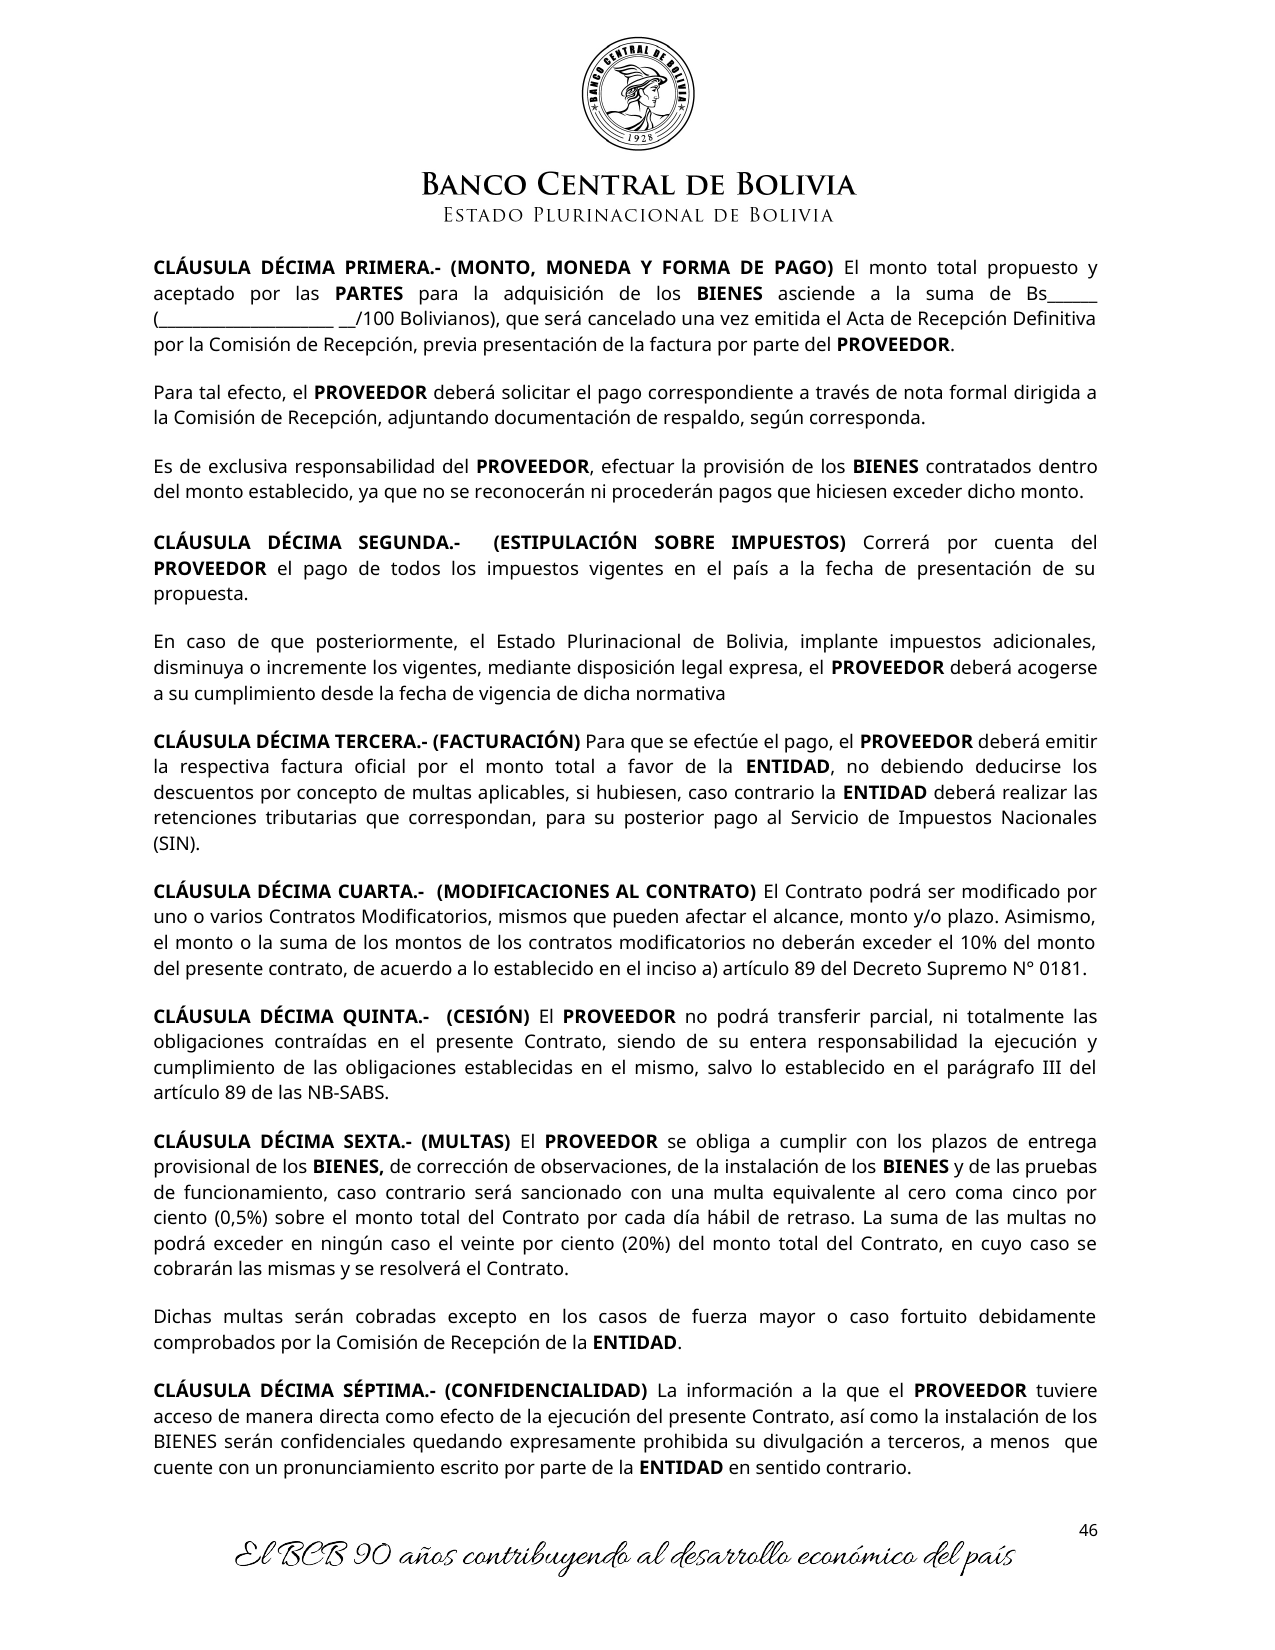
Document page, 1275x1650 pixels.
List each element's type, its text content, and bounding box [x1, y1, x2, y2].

text CLÁUSULA DÉCIMA SÉPTIMA.- (CONFIDENCIALIDAD) La información a la que el PROVEEDOR tuviere acceso de manera directa como efecto de la ejecución del presente Contrato, así como la instalación de los BIENES serán confidenciales quedando expresamente prohibida su divulgación a terceros, a menos que cuente con un pronunciamiento escrito por parte de la ENTIDAD en sentido contrario. [153, 1377, 1098, 1479]
text Dichas multas serán cobradas excepto en los casos de fuerza mayor o caso fortuito debidamente comprobados por la Comisión de Recepción de la ENTIDAD. [153, 1304, 1098, 1355]
text CLÁUSULA DÉCIMA TERCERA.- (FACTURACIÓN) Para que se efectúe el pago, el PROVEEDOR deberá emitir la respectiva factura oficial por el monto total a favor de la ENTIDAD, no debiendo deducirse los descuentos por concepto de multas aplicables, si hubiesen, caso contrario la ENTIDAD deberá realizar las retenciones tributarias que correspondan, para su posterior pago al Servicio de Impuestos Nacionales (SIN). [153, 728, 1098, 856]
text Es de exclusiva responsabilidad del PROVEEDOR, efectuar la provisión de los BIENES contratados dentro del monto establecido, ya que no se reconocerán ni procederán pagos que hiciesen exceder dicho monto. [153, 453, 1098, 504]
text CLÁUSULA DÉCIMA QUINTA.- (CESIÓN) El PROVEEDOR no podrá transferir parcial, ni totalmente las obligaciones contraídas en el presente Contrato, siendo de su entera responsabilidad la ejecución y cumplimiento de las obligaciones establecidas en el mismo, salvo lo establecido en el parágrafo III del artículo 89 de las NB-SABS. [153, 1003, 1098, 1105]
text CLÁUSULA DÉCIMA CUARTA.- (MODIFICACIONES AL CONTRATO) El Contrato podrá ser modificado por uno o varios Contratos Modificatorios, mismos que pueden afectar el alcance, monto y/o plazo. Asimismo, el monto o la suma de los montos de los contratos modificatorios no deberán exceder el 10% del monto del presente contrato, de acuerdo a lo establecido en el inciso a) artículo 89 del Decreto Supremo N° 0181. [153, 878, 1098, 980]
text CLÁUSULA DÉCIMA SEGUNDA.- (ESTIPULACIÓN SOBRE IMPUESTOS) Correrá por cuenta del PROVEEDOR el pago de todos los impuestos vigentes en el país a la fecha de presentación de su propuesta. [153, 529, 1098, 606]
picture [235, 1541, 1016, 1577]
text En caso de que posteriormente, el Estado Plurinacional de Bolivia, implante impuestos adicionales, disminuya o incremente los vigentes, mediante disposición legal expresa, el PROVEEDOR deberá acogerse a su cumplimiento desde la fecha de vigencia de dicha normativa [153, 629, 1098, 705]
text CLÁUSULA DÉCIMA PRIMERA.- (MONTO, MONEDA Y FORMA DE PAGO) El monto total propuesto y aceptado por las PARTES para la adquisición de los BIENES asciende a la suma de Bs______ (_____________________ __/100 Bolivianos), que será cancelado una vez emitida el Acta de Recepción Definitiva por la Comisión de Recepción, previa presentación de la factura por parte del PROVEEDOR. [153, 254, 1098, 356]
text CLÁUSULA DÉCIMA SEXTA.- (MULTAS) El PROVEEDOR se obliga a cumplir con los plazos de entrega provisional de los BIENES, de corrección de observaciones, de la instalación de los BIENES y de las pruebas de funcionamiento, caso contrario será sancionado con una multa equivalente al cero coma cinco por ciento (0,5%) sobre el monto total del Contrato por cada día hábil de retraso. La suma de las multas no podrá exceder en ningún caso el veinte por ciento (20%) del monto total del Contrato, en cuyo caso se cobrarán las mismas y se resolverá el Contrato. [153, 1128, 1098, 1281]
text Para tal efecto, el PROVEEDOR deberá solicitar el pago correspondiente a través de nota formal dirigida a la Comisión de Recepción, adjuntando documentación de respaldo, según corresponda. [153, 379, 1098, 430]
picture [0, 0, 1273, 232]
